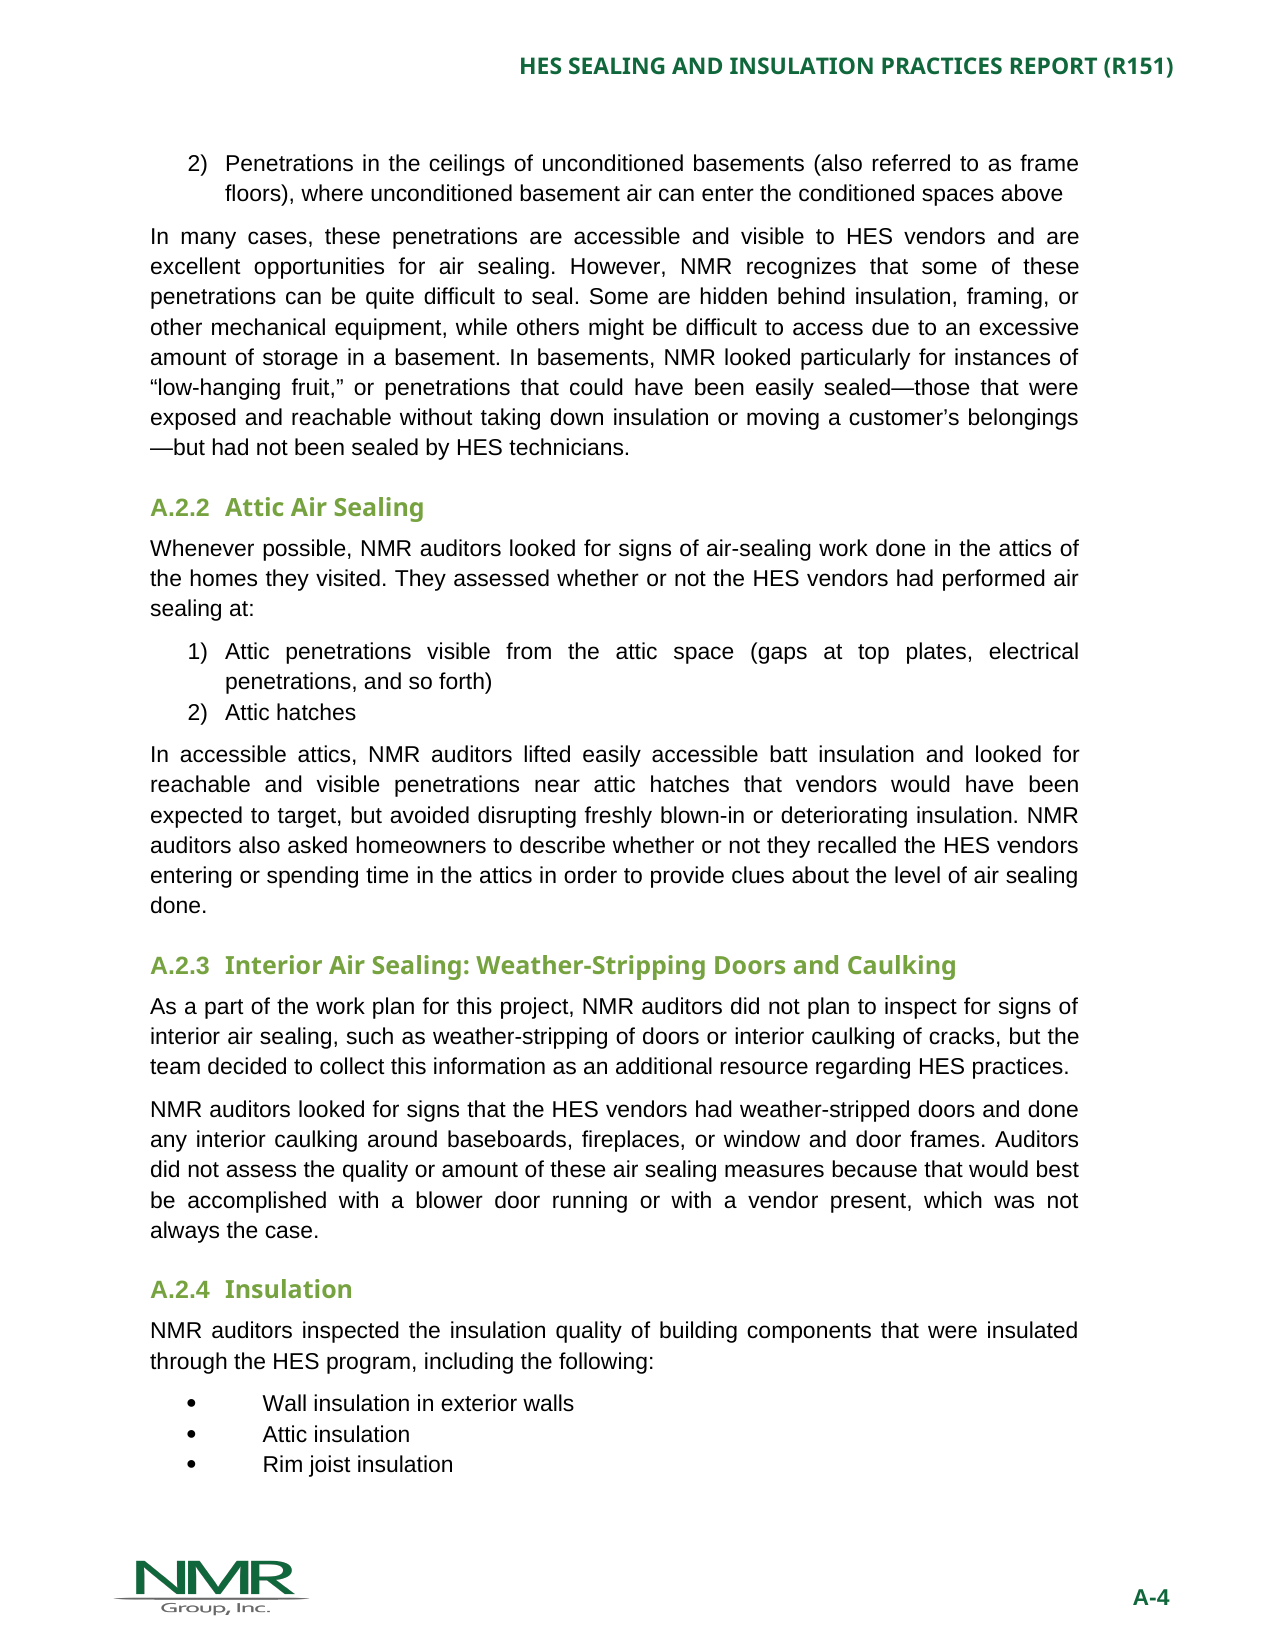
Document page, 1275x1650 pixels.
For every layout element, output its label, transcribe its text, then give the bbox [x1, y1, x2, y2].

list Wall insulation in exterior walls [187, 1390, 1080, 1417]
picture [113, 1555, 310, 1619]
list Attic hatches [187, 698, 1080, 725]
subtitle Attic Air Sealing [150, 489, 1080, 524]
text NMR auditors inspected the insulation quality of building components that were insulated through the HES program, including the following: [150, 1317, 1080, 1374]
text In many cases, these penetrations are accessible and visible to HES vendors and are excellent opportunities for air sealing. However, NMR recognizes that some of these penetrations can be quite difficult to seal. Some are hidden behind insulation, framing, or other mechanical equipment, while others might be difficult to access due to an excessive amount of storage in a basement. In basements, NMR looked particularly for instances of “low-hanging fruit,” or penetrations that could have been easily sealed—those that were exposed and reachable without taking down insulation or moving a customer’s belongings—but had not been sealed by HES technicians. [150, 223, 1080, 461]
text NMR auditors looked for signs that the HES vendors had weather-stripped doors and done any interior caulking around baseboards, fireplaces, or window and door frames. Auditors did not assess the quality or amount of these air sealing measures because that would best be accomplished with a blower door running or with a vendor present, which was not always the case. [150, 1096, 1080, 1243]
list Attic penetrations visible from the attic space (gaps at top plates, electrical penetrations, and so forth) [187, 638, 1080, 695]
subtitle Interior Air Sealing: Weather-Stripping Doors and Caulking [150, 947, 1080, 982]
list Rim joist insulation [187, 1451, 1080, 1477]
list Attic insulation [187, 1421, 1080, 1447]
subtitle Insulation [150, 1272, 1080, 1306]
text As a part of the work plan for this project, NMR auditors did not plan to inspect for signs of interior air sealing, such as weather-stripping of doors or interior caulking of cracks, but the team decided to collect this information as an additional resource regarding HES practices. [150, 993, 1080, 1080]
list Penetrations in the ceilings of unconditioned basements (also referred to as frame floors), where unconditioned basement air can enter the conditioned spaces above [187, 150, 1080, 207]
text In accessible attics, NMR auditors lifted easily accessible batt insulation and looked for reachable and visible penetrations near attic hatches that vendors would have been expected to target, but avoided disrupting freshly blown-in or deteriorating insulation. NMR auditors also asked homeowners to describe whether or not they recalled the HES vendors entering or spending time in the attics in order to provide clues about the level of air sealing done. [150, 741, 1080, 919]
text Whenever possible, NMR auditors looked for signs of air-sealing work done in the attics of the homes they visited. They assessed whether or not the HES vendors had performed air sealing at: [150, 535, 1080, 622]
